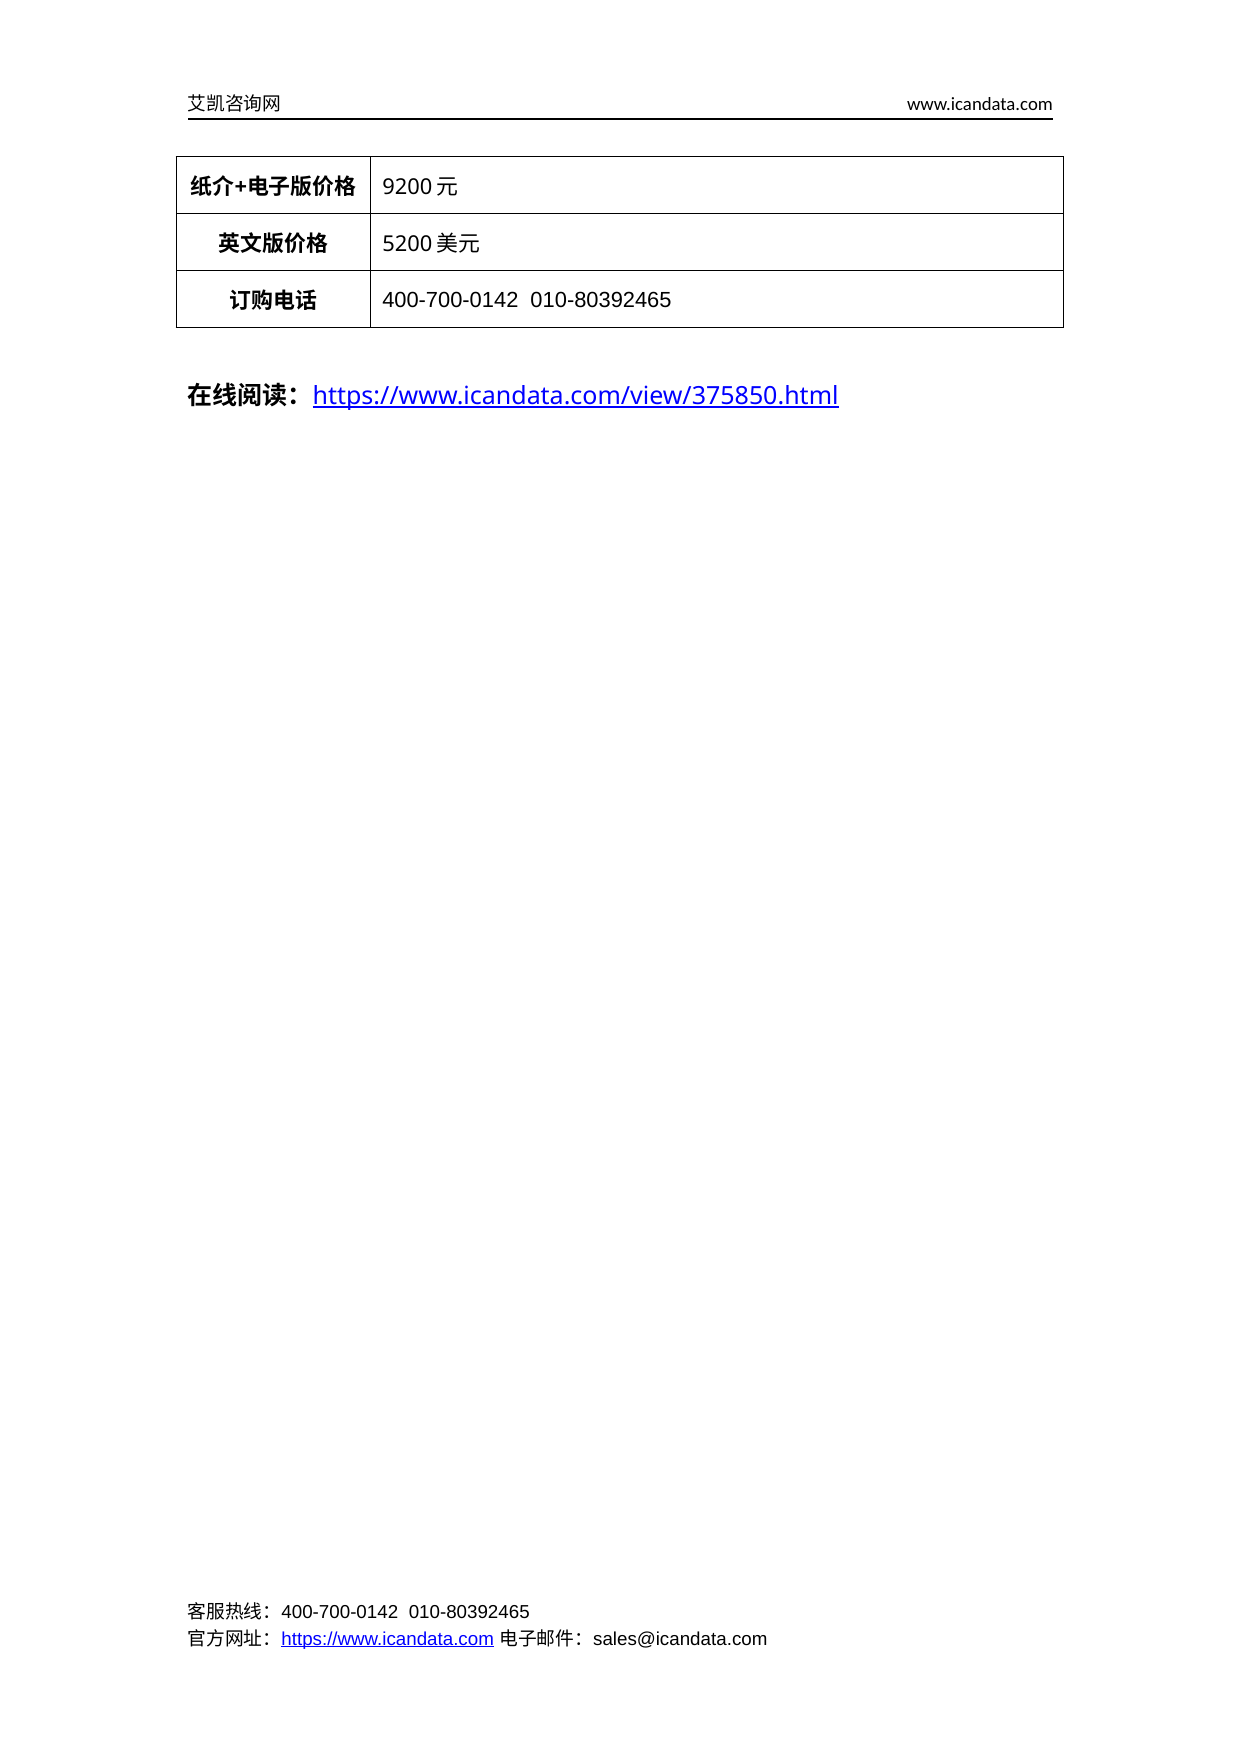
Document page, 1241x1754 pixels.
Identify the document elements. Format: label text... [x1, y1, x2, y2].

text 在线阅读：https://www.icandata.com/view/375850.html [187, 361, 1053, 426]
table_cell 5200美元 [371, 214, 1063, 270]
table_cell 9200元 [371, 157, 1063, 213]
table_cell 订购电话 [177, 271, 370, 327]
table_cell 纸介+电子版价格 [177, 157, 370, 213]
table_cell 400-700-0142 010-80392465 [371, 271, 1063, 327]
table_cell 英文版价格 [177, 214, 370, 270]
